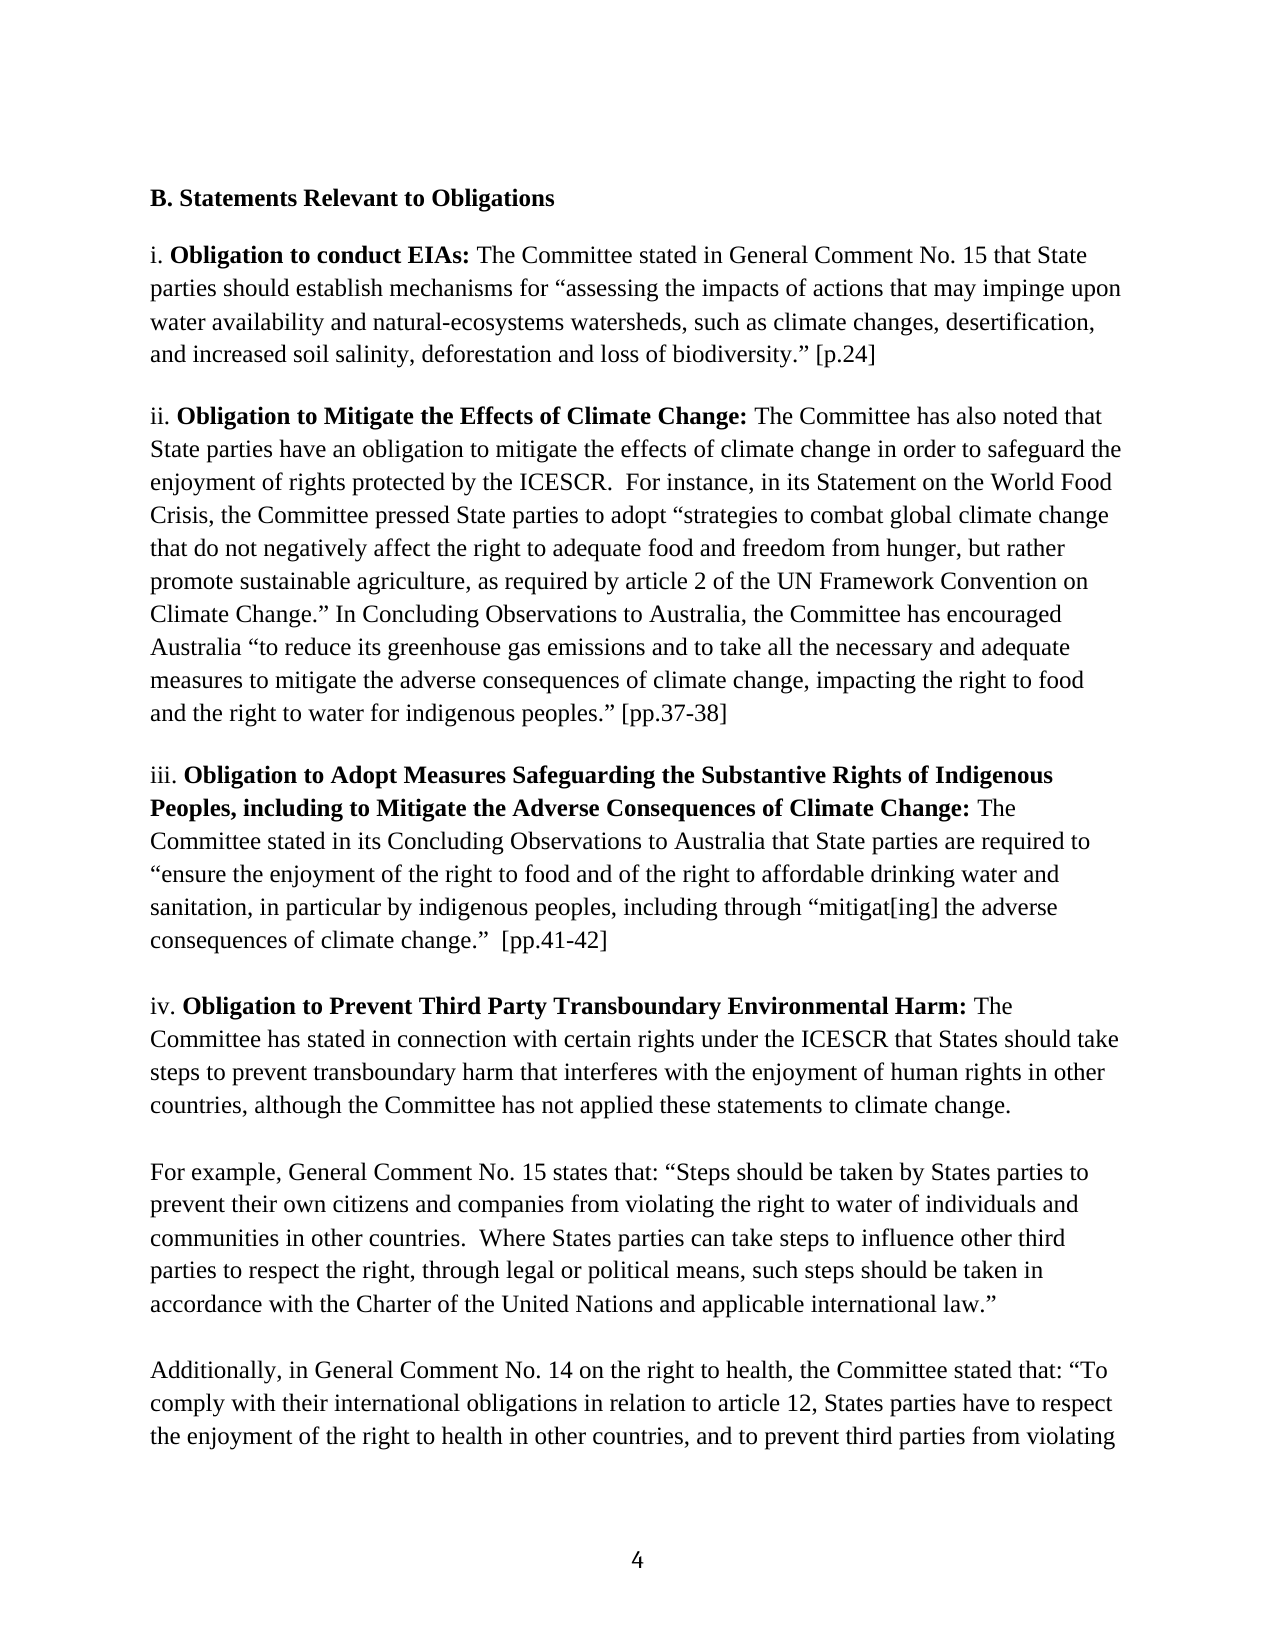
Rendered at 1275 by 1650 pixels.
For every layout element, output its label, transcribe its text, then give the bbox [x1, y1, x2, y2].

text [150, 1355, 1125, 1449]
text iii. Obligation to Adopt Measures Safeguarding the Substantive Rights of Indigenous Peoples, including to Mitigate the Adverse Consequences of Climate Change: The Committee stated in its Concluding Observations to Australia that State parties are required to “ensure the enjoyment of the right to food and of the right to affordable drinking water and sanitation, in particular by indigenous peoples, including through “mitigat[ing] the adverse consequences of climate change.” [pp.41-42] [150, 760, 1125, 954]
text B. Statements Relevant to Obligations [150, 183, 1125, 212]
text For example, General Comment No. 15 states that: “Steps should be taken by States parties to prevent their own citizens and companies from violating the right to water of individuals and communities in other countries. Where States parties can take steps to influence other third parties to respect the right, through legal or political means, such steps should be taken in accordance with the Charter of the United Nations and applicable international law.” [150, 1157, 1125, 1317]
text ii. Obligation to Mitigate the Effects of Climate Change: The Committee has also noted that State parties have an obligation to mitigate the effects of climate change in order to safeguard the enjoyment of rights protected by the ICESCR. For instance, in its Statement on the World Food Crisis, the Committee pressed State parties to adopt “strategies to combat global climate change that do not negatively affect the right to adequate food and freedom from hunger, but rather promote sustainable agriculture, as required by article 2 of the UN Framework Convention on Climate Change.” In Concluding Observations to Australia, the Committee has encouraged Australia “to reduce its greenhouse gas emissions and to take all the necessary and adequate measures to mitigate the adverse consequences of climate change, impacting the right to food and the right to water for indigenous peoples.” [pp.37-38] [150, 401, 1125, 727]
text iv. Obligation to Prevent Third Party Transboundary Environmental Harm: The Committee has stated in connection with certain rights under the ICESCR that States should take steps to prevent transboundary harm that interferes with the enjoyment of human rights in other countries, although the Committee has not applied these statements to climate change. [150, 991, 1125, 1119]
text i. Obligation to conduct EIAs: The Committee stated in General Comment No. 15 that State parties should establish mechanisms for “assessing the impacts of actions that may impinge upon water availability and natural-ecosystems watersheds, such as climate changes, desertification, and increased soil salinity, deforestation and loss of biodiversity.” [p.24] [150, 241, 1125, 368]
